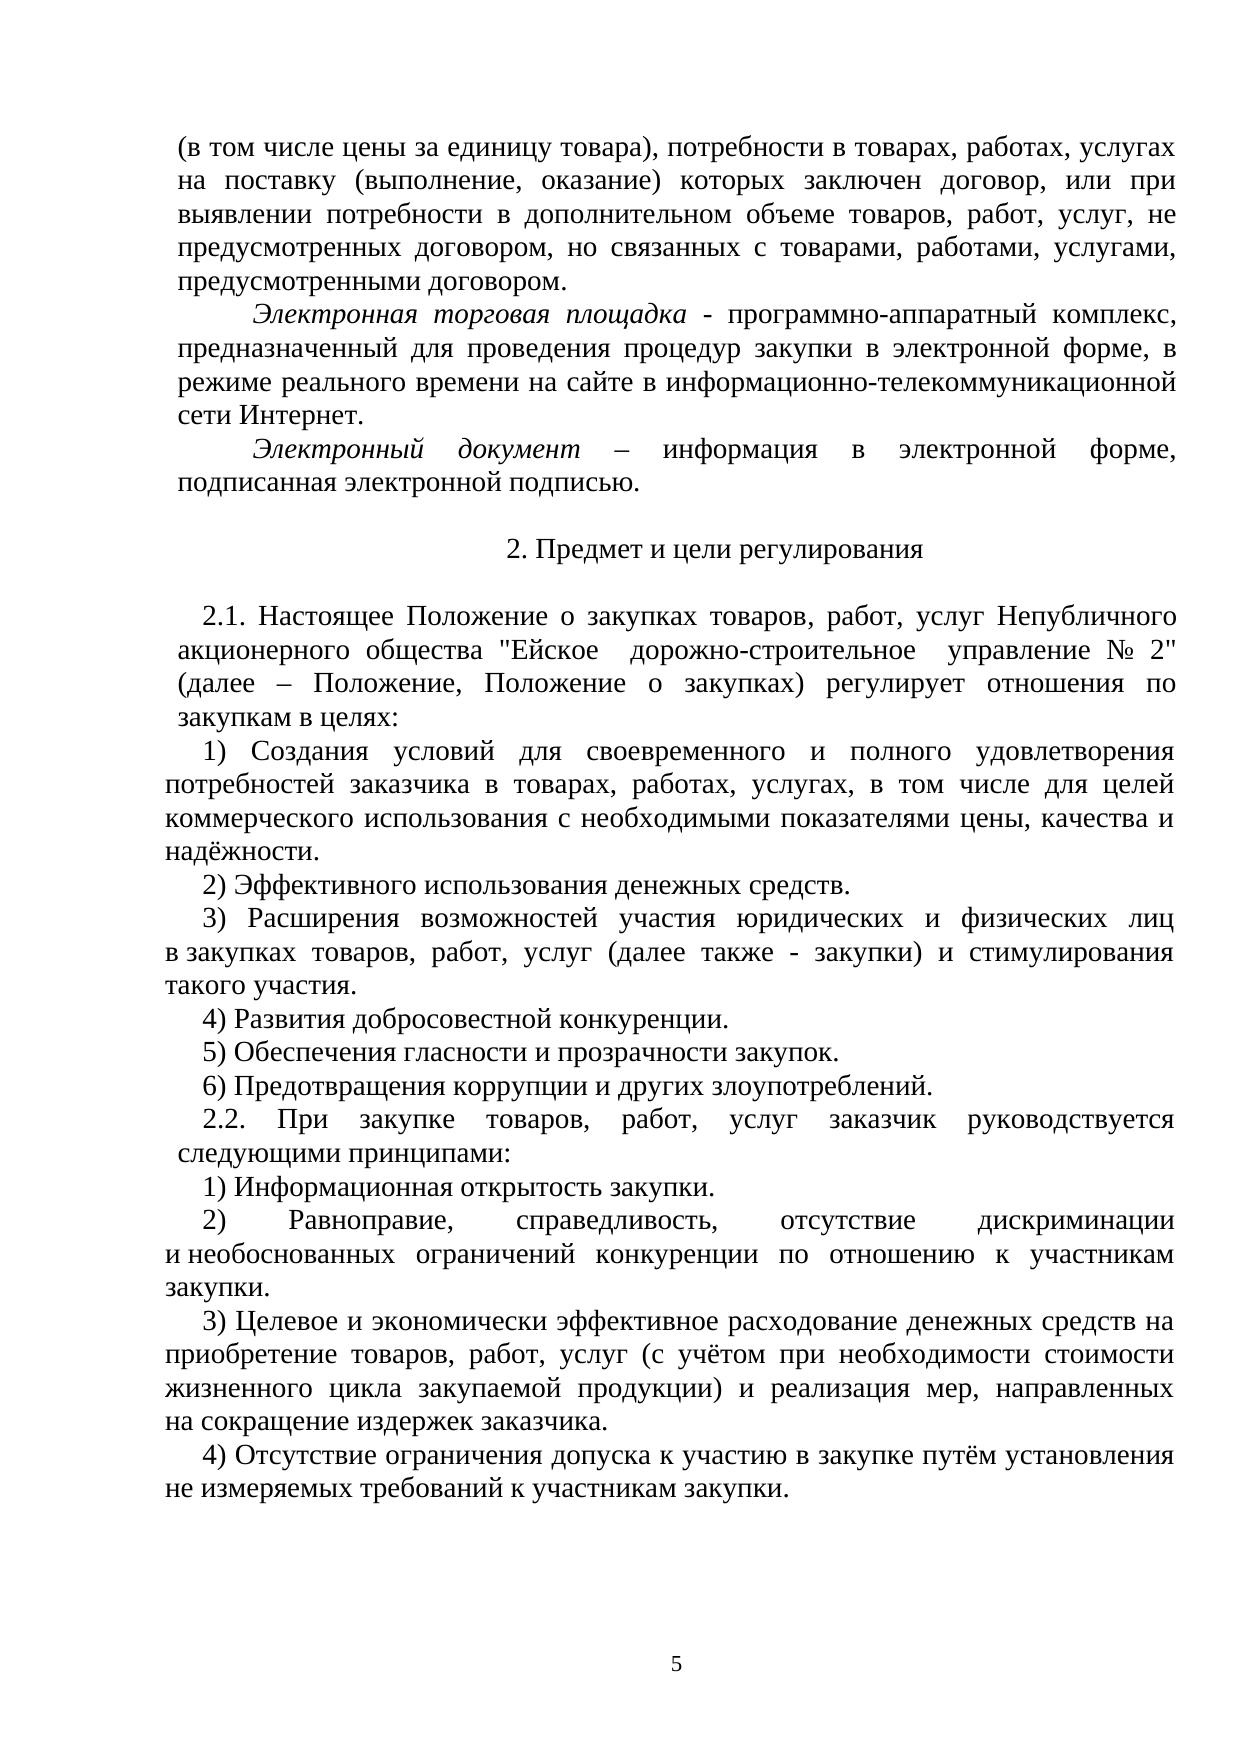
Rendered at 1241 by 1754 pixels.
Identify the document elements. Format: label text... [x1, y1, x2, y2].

text 3) Целевое и экономически эффективное расходование денежных средств на приобретение товаров, работ, услуг (с учётом при необходимости стоимости жизненного цикла закупаемой продукции) и реализация мер, направленных на сокращение издержек заказчика. [165, 1303, 1175, 1437]
text Электронный документ – информация в электронной форме, подписанная электронной подписью. [177, 431, 1177, 498]
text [177, 129, 1177, 297]
text 2) Равноправие, справедливость, отсутствие дискриминации и необоснованных ограничений конкуренции по отношению к участникам закупки. [165, 1202, 1175, 1303]
text 3) Расширения возможностей участия юридических и физических лиц в закупках товаров, работ, услуг (далее также - закупки) и стимулирования такого участия. [165, 900, 1175, 1001]
text 1) Информационная открытость закупки. [165, 1169, 1175, 1202]
text 2. Предмет и цели регулирования [177, 531, 1177, 565]
text 6) Предотвращения коррупции и других злоупотреблений. [165, 1068, 1175, 1102]
text 2.2. При закупке товаров, работ, услуг заказчик руководствуется следующими принципами: [177, 1102, 1175, 1169]
text 5) Обеспечения гласности и прозрачности закупок. [165, 1034, 1175, 1068]
text 2.1. Настоящее Положение о закупках товаров, работ, услуг Непубличного акционерного общества "Ейское дорожно-строительное управление № 2" (далее – Положение, Положение о закупках) регулирует отношения по закупкам в целях: [177, 598, 1177, 733]
text 4) Развития добросовестной конкуренции. [165, 1001, 1175, 1034]
text 2) Эффективного использования денежных средств. [165, 867, 1175, 900]
text 1) Создания условий для своевременного и полного удовлетворения потребностей заказчика в товарах, работах, услугах, в том числе для целей коммерческого использования с необходимыми показателями цены, качества и надёжности. [165, 733, 1175, 867]
text Электронная торговая площадка - программно-аппаратный комплекс, предназначенный для проведения процедур закупки в электронной форме, в режиме реального времени на сайте в информационно-телекоммуникационной сети Интернет. [177, 297, 1177, 431]
text 4) Отсутствие ограничения допуска к участию в закупке путём установления не измеряемых требований к участникам закупки. [165, 1437, 1175, 1504]
